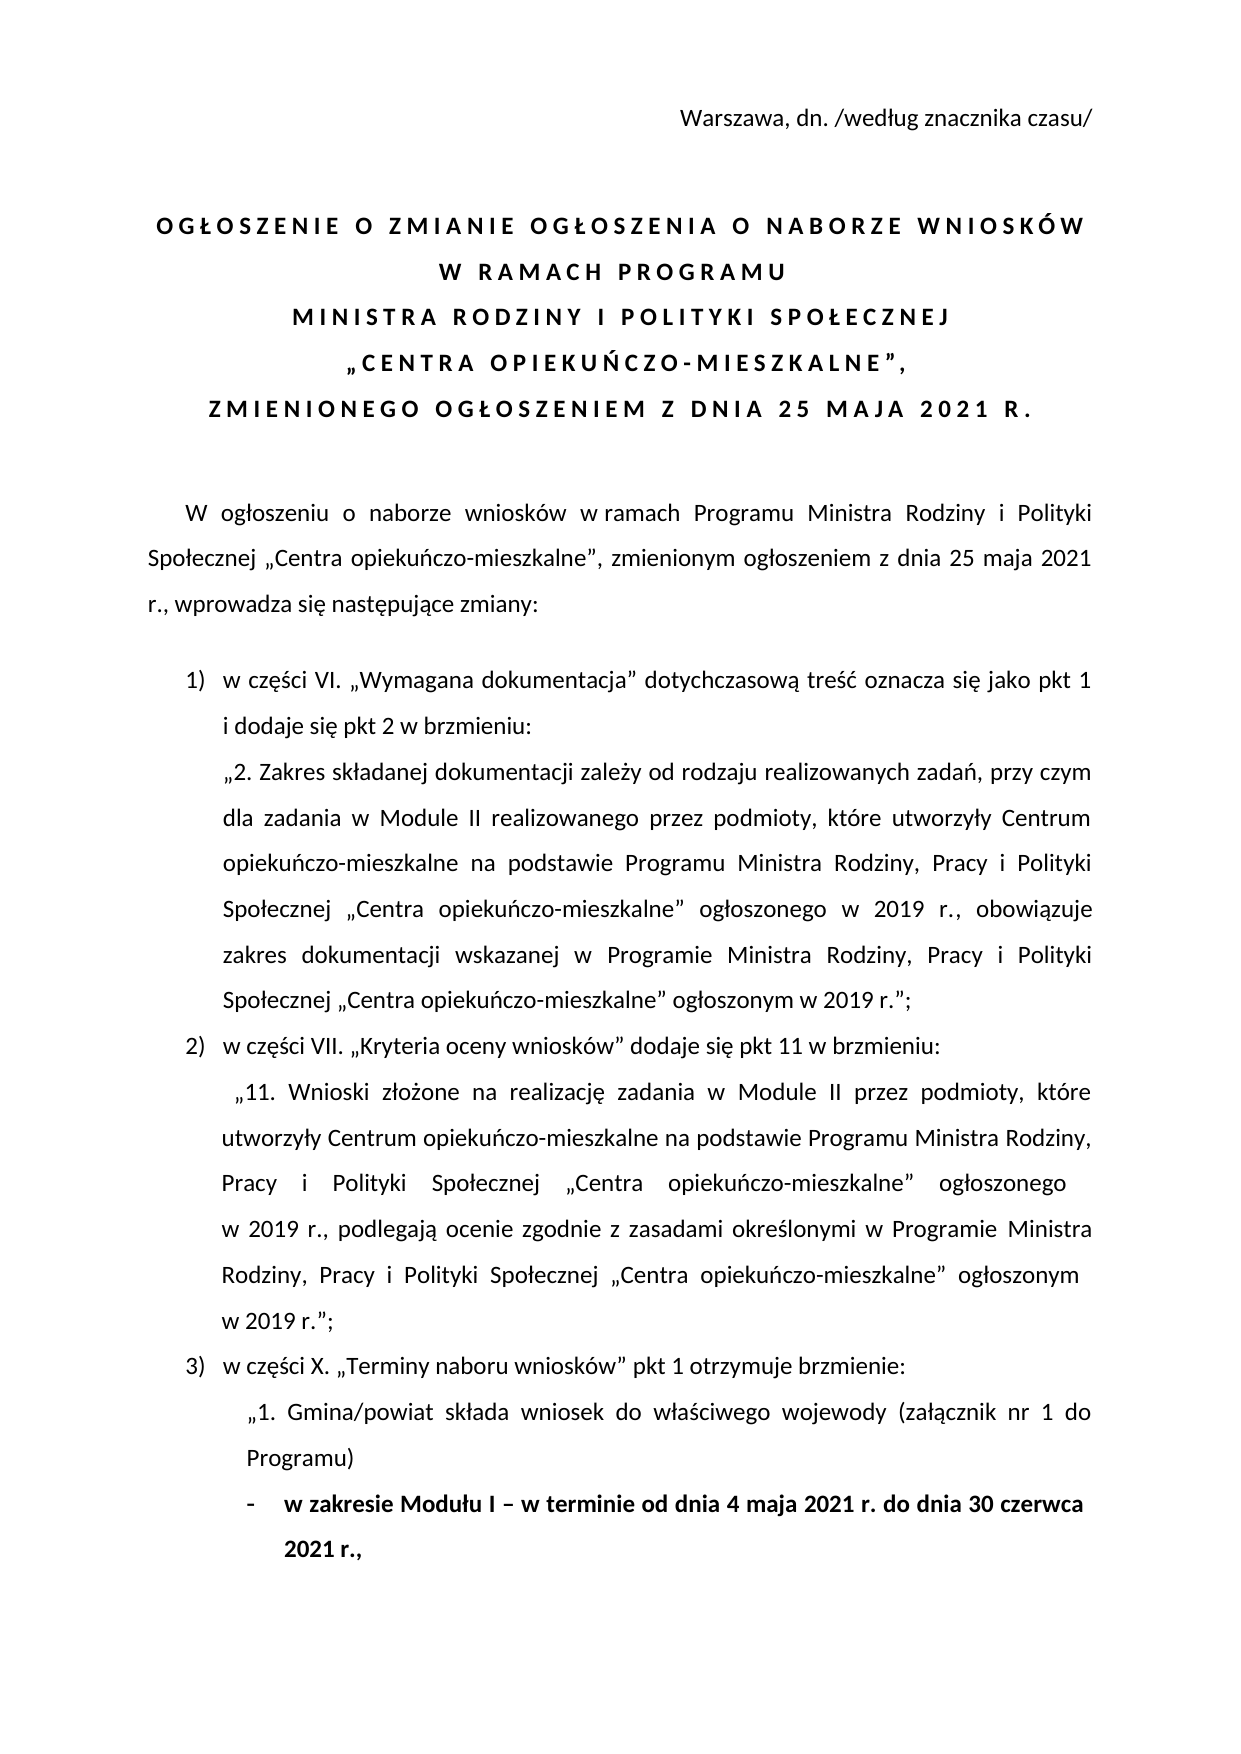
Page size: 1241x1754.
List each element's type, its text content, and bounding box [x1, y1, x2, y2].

list „1. Gmina/powiat składa wniosek do właściwego wojewody (załącznik nr 1 do Programu) [246, 1396, 1092, 1472]
list w części X. „Terminy naboru wniosków” pkt 1 otrzymuje brzmienie: [185, 1351, 1092, 1381]
text „2. Zakres składanej dokumentacji zależy od rodzaju realizowanych zadań, przy czym dla zadania w Module II realizowanego przez podmioty, które utworzyły Centrum opiekuńczo-mieszkalne na podstawie Programu Ministra Rodziny, Pracy i Polityki Społecznej „Centra opiekuńczo-mieszkalne” ogłoszonego w 2019 r., obowiązuje zakres dokumentacji wskazanej w Programie Ministra Rodziny, Pracy i Polityki Społecznej „Centra opiekuńczo-mieszkalne” ogłoszonym w 2019 r.”; [223, 756, 1092, 1015]
text „Centra opiekuńczo-mieszkalne”, [148, 347, 1092, 378]
text W ogłoszeniu o naborze wniosków w ramach Programu Ministra Rodziny i Polityki Społecznej „Centra opiekuńczo-mieszkalne”, zmienionym ogłoszeniem z dnia 25 maja 2021 r., wprowadza się następujące zmiany: [148, 497, 1092, 619]
list w części VII. „Kryteria oceny wniosków” dodaje się pkt 11 w brzmieniu: [185, 1030, 1092, 1061]
list w zakresie Modułu I ‒ w terminie od dnia 4 maja 2021 r. do dnia 30 czerwca 2021 r., [246, 1488, 1092, 1564]
text „11. Wnioski złożone na realizację zadania w Module II przez podmioty, które utworzyły Centrum opiekuńczo-mieszkalne na podstawie Programu Ministra Rodziny, Pracy i Polityki Społecznej „Centra opiekuńczo-mieszkalne” ogłoszonego w 2019 r., podlegają ocenie zgodnie z zasadami określonymi w Programie Ministra Rodziny, Pracy i Polityki Społecznej „Centra opiekuńczo-mieszkalne” ogłoszonym w 2019 r.”; [221, 1076, 1092, 1335]
text Warszawa, dn. /według znacznika czasu/ [148, 102, 1092, 132]
text OGŁOSZENIE O ZMIANIE OGŁOSZENIA o naborze wniosków w ramach Programu Ministra Rodziny i Polityki Społecznej [148, 210, 1092, 332]
list w części VI. „Wymagana dokumentacja” dotychczasową treść oznacza się jako pkt 1 i dodaje się pkt 2 w brzmieniu: [185, 664, 1092, 741]
text Zmienionego ogłoszeniem z dnia 25 maja 2021 r. [148, 393, 1092, 423]
